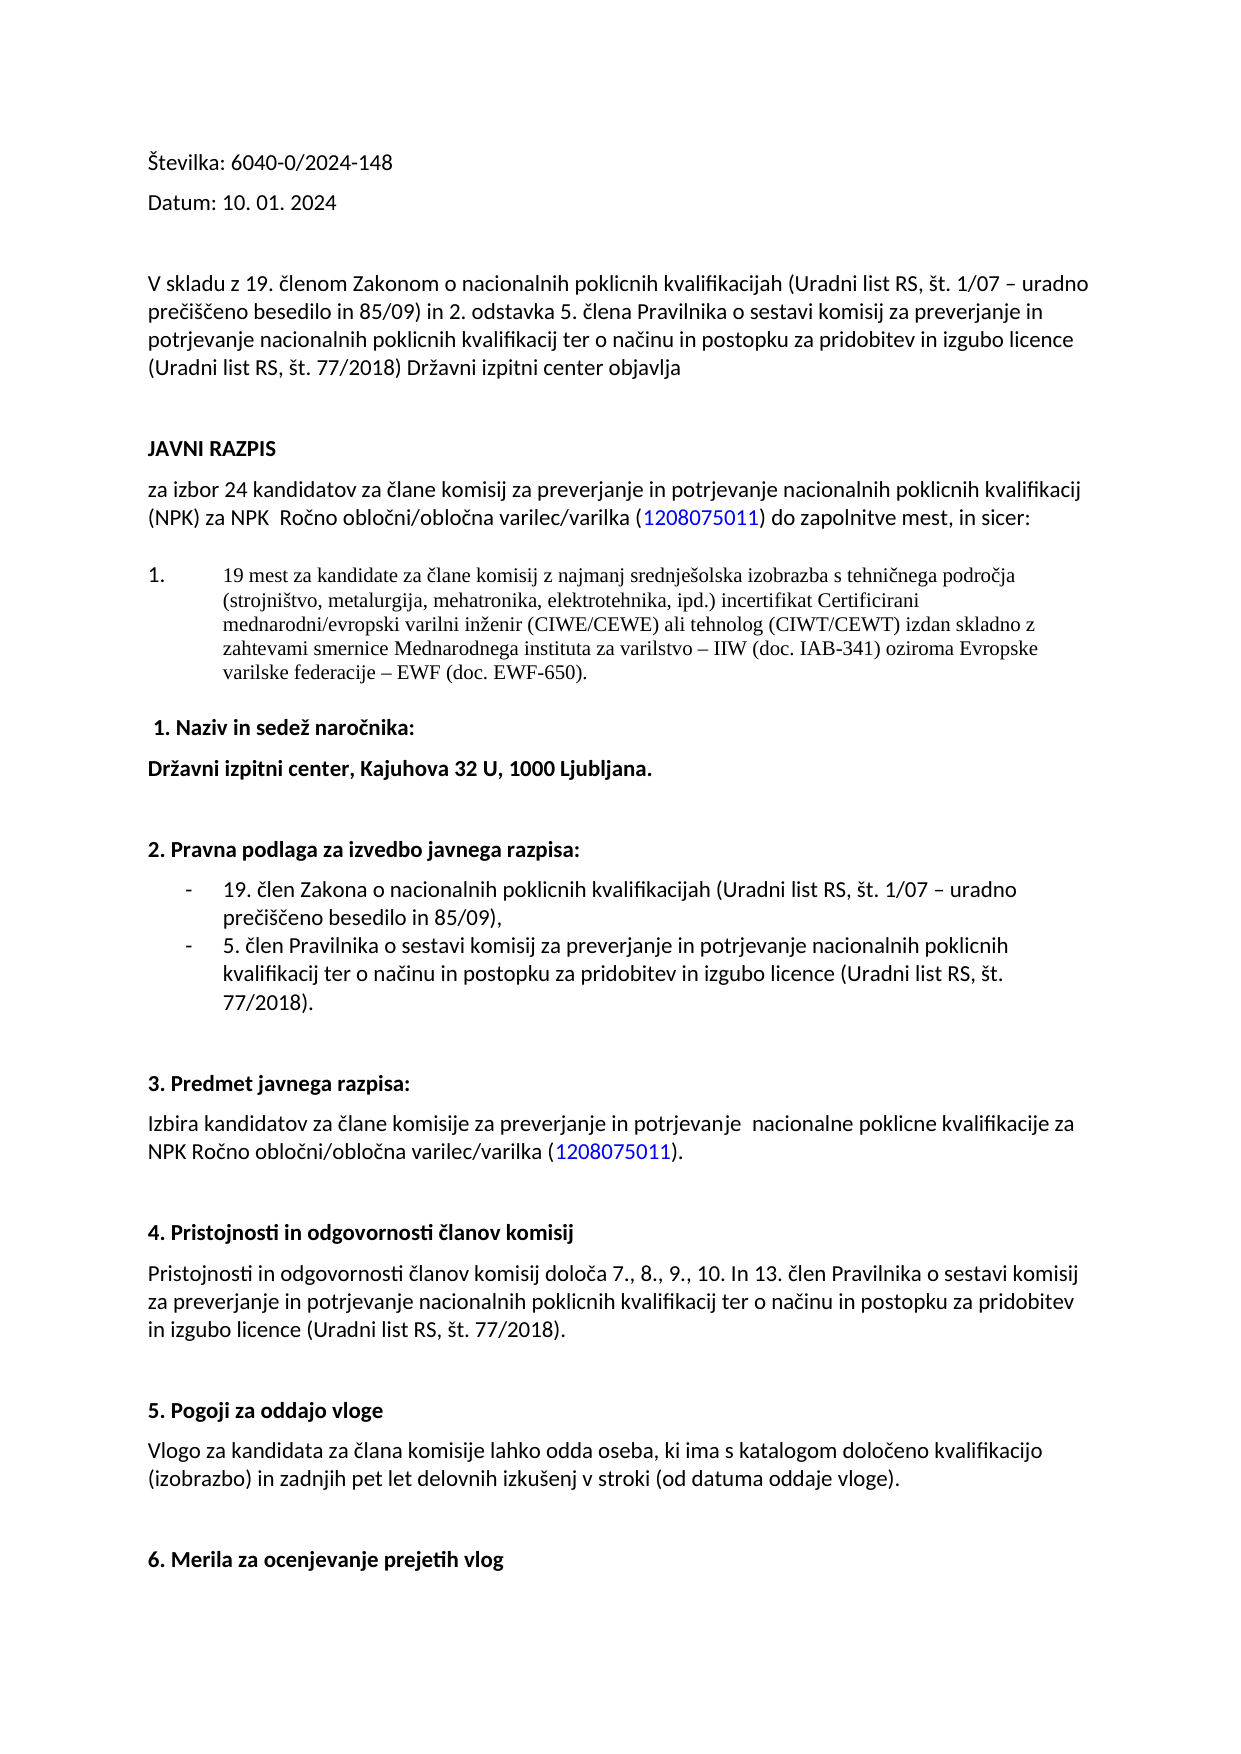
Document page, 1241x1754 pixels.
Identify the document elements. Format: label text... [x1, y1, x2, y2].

text 5. Pogoji za oddajo vloge [148, 1396, 1093, 1424]
text Vlogo za kandidata za člana komisije lahko odda oseba, ki ima s katalogom določeno kvalifikacijo (izobrazbo) in zadnjih pet let delovnih izkušenj v stroki (od datuma oddaje vloge). [148, 1436, 1093, 1492]
text Številka: 6040-0/2024-148 [148, 148, 1093, 176]
text za izbor 24 kandidatov za člane komisij za preverjanje in potrjevanje nacionalnih poklicnih kvalifikacij (NPK) za NPK Ročno obločni/obločna varilec/varilka (1208075011) do zapolnitve mest, in sicer: [148, 475, 1093, 531]
text Datum: 10. 01. 2024 [148, 188, 1093, 216]
text 6. Merila za ocenjevanje prejetih vlog [148, 1545, 1093, 1573]
list 19. člen Zakona o nacionalnih poklicnih kvalifikacijah (Uradni list RS, št. 1/07 – uradno prečiščeno besedilo in 85/09), [185, 876, 1093, 932]
text 4. Pristojnosti in odgovornosti članov komisij [148, 1218, 1093, 1246]
text V skladu z 19. členom Zakonom o nacionalnih poklicnih kvalifikacijah (Uradni list RS, št. 1/07 – uradno prečiščeno besedilo in 85/09) in 2. odstavka 5. člena Pravilnika o sestavi komisij za preverjanje in potrjevanje nacionalnih poklicnih kvalifikacij ter o načinu in postopku za pridobitev in izgubo licence (Uradni list RS, št. 77/2018) Državni izpitni center objavlja [148, 269, 1093, 381]
text Pristojnosti in odgovornosti članov komisij določa 7., 8., 9., 10. In 13. člen Pravilnika o sestavi komisij za preverjanje in potrjevanje nacionalnih poklicnih kvalifikacij ter o načinu in postopku za pridobitev in izgubo licence (Uradni list RS, št. 77/2018). [148, 1259, 1093, 1343]
list 19 mest za kandidate za člane komisij z najmanj srednješolska izobrazba s tehničnega področja (strojništvo, metalurgija, mehatronika, elektrotehnika, ipd.) incertifikat Certificirani mednarodni/evropski varilni inženir (CIWE/CEWE) ali tehnolog (CIWT/CEWT) izdan skladno z zahtevami smernice Mednarodnega instituta za varilstvo – IIW (doc. IAB-341) oziroma Evropske varilske federacije – EWF (doc. EWF-650). [148, 560, 1093, 684]
text JAVNI RAZPIS [148, 434, 1093, 462]
text Državni izpitni center, Kajuhova 32 U, 1000 Ljubljana. [148, 754, 1093, 782]
text 1. Naziv in sedež naročnika: [148, 713, 1093, 741]
list 5. člen Pravilnika o sestavi komisij za preverjanje in potrjevanje nacionalnih poklicnih kvalifikacij ter o načinu in postopku za pridobitev in izgubo licence (Uradni list RS, št. 77/2018). [185, 932, 1093, 1016]
text Izbira kandidatov za člane komisije za preverjanje in potrjevanje nacionalne poklicne kvalifikacije za NPK Ročno obločni/obločna varilec/varilka (1208075011). [148, 1109, 1093, 1165]
text 2. Pravna podlaga za izvedbo javnega razpisa: [148, 835, 1093, 863]
text 3. Predmet javnega razpisa: [148, 1069, 1093, 1097]
